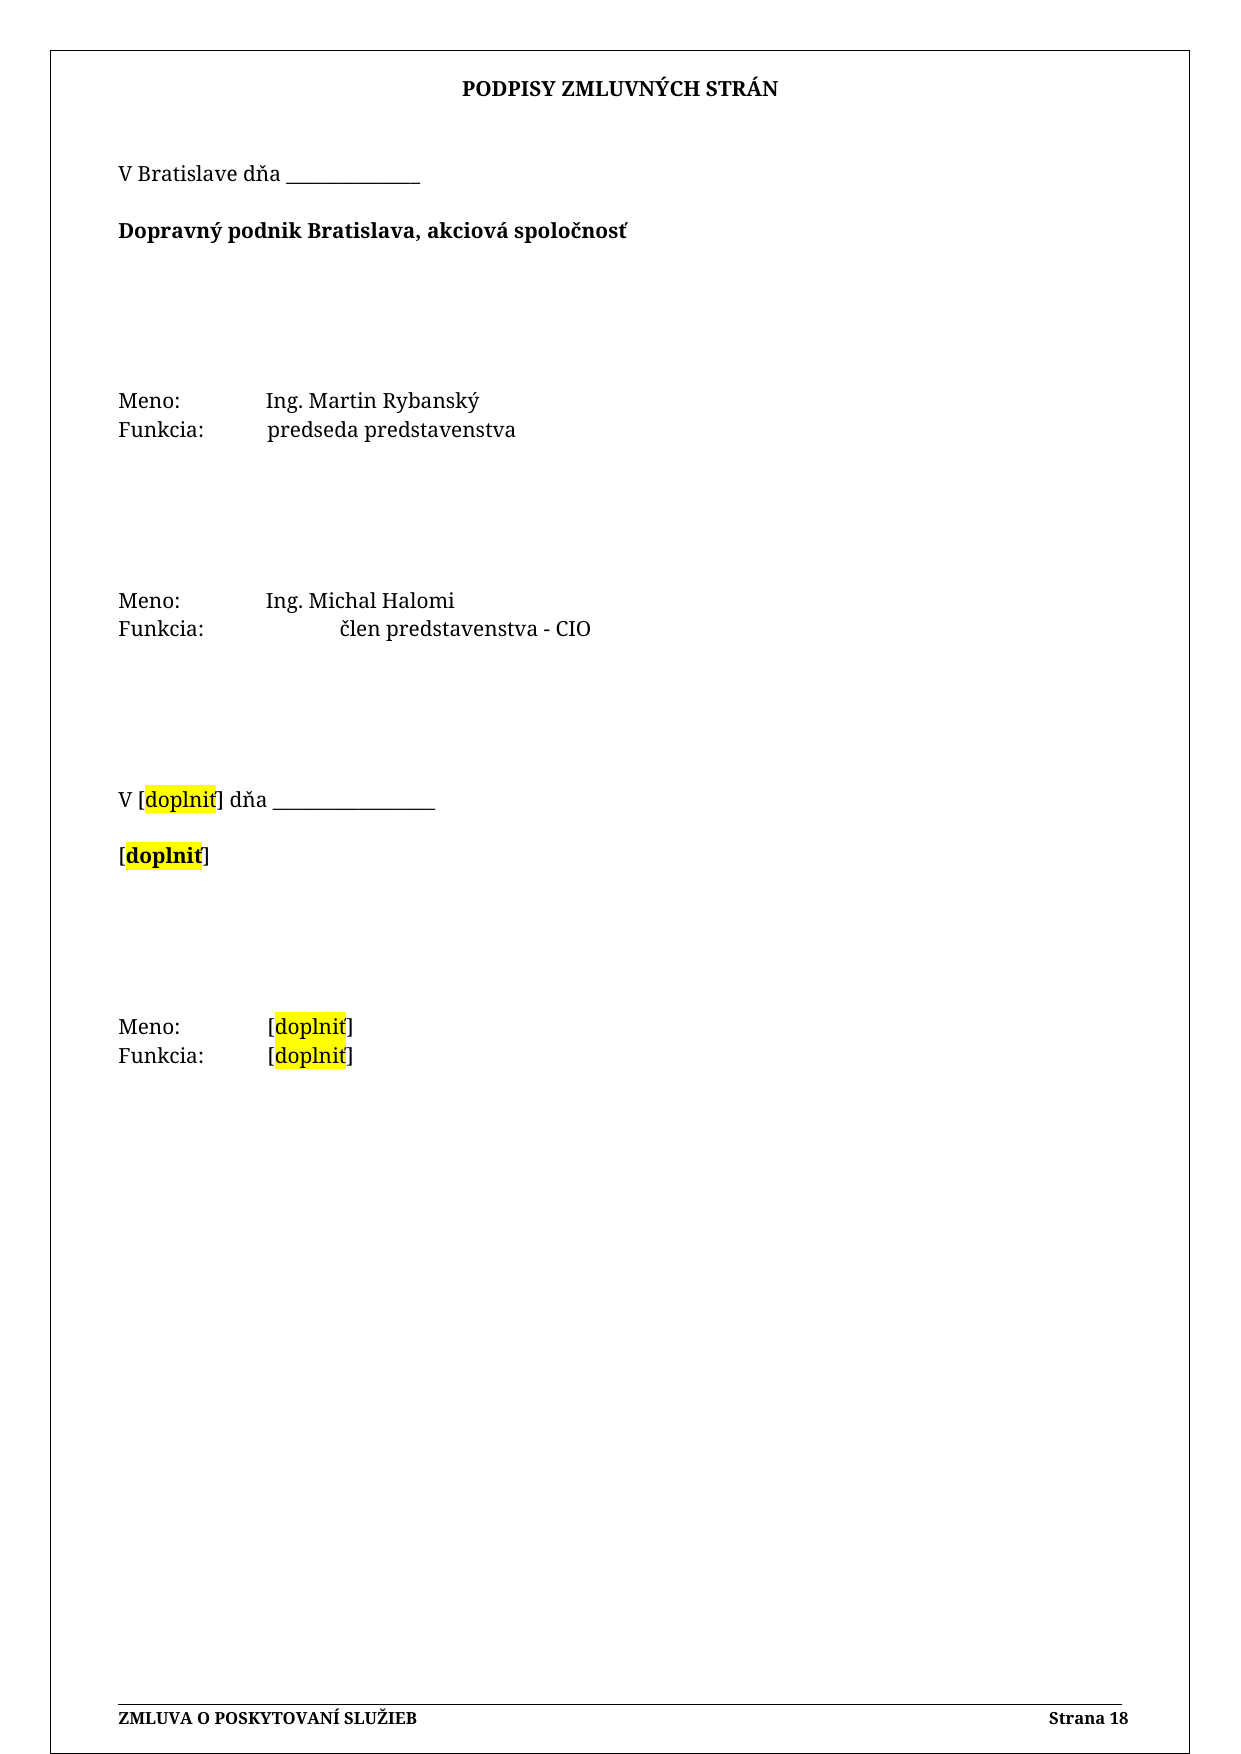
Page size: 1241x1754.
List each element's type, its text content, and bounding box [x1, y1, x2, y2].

list [doplniť] [202, 842, 1122, 870]
text V [doplniť] dňa _________________ [216, 785, 1122, 813]
text Meno: [doplniť] [346, 1012, 1122, 1041]
text Funkcia: predseda predstavenstva [118, 415, 1122, 443]
text Meno: Ing. Martin Rybanský [118, 387, 1122, 415]
text Funkcia: [doplniť] [346, 1041, 1122, 1069]
text Funkcia: [doplniť] [118, 1041, 275, 1069]
text Meno: Ing. Michal Halomi [118, 586, 1122, 614]
text Meno: [doplniť] [118, 1012, 275, 1041]
text V Bratislave dňa ______________ [118, 159, 1122, 188]
text PODPISY ZMLUVNÝCH STRÁN [118, 74, 1122, 102]
text Dopravný podnik Bratislava, akciová spoločnosť [118, 216, 1122, 244]
text Funkcia: člen predstavenstva - CIO [118, 614, 1122, 643]
